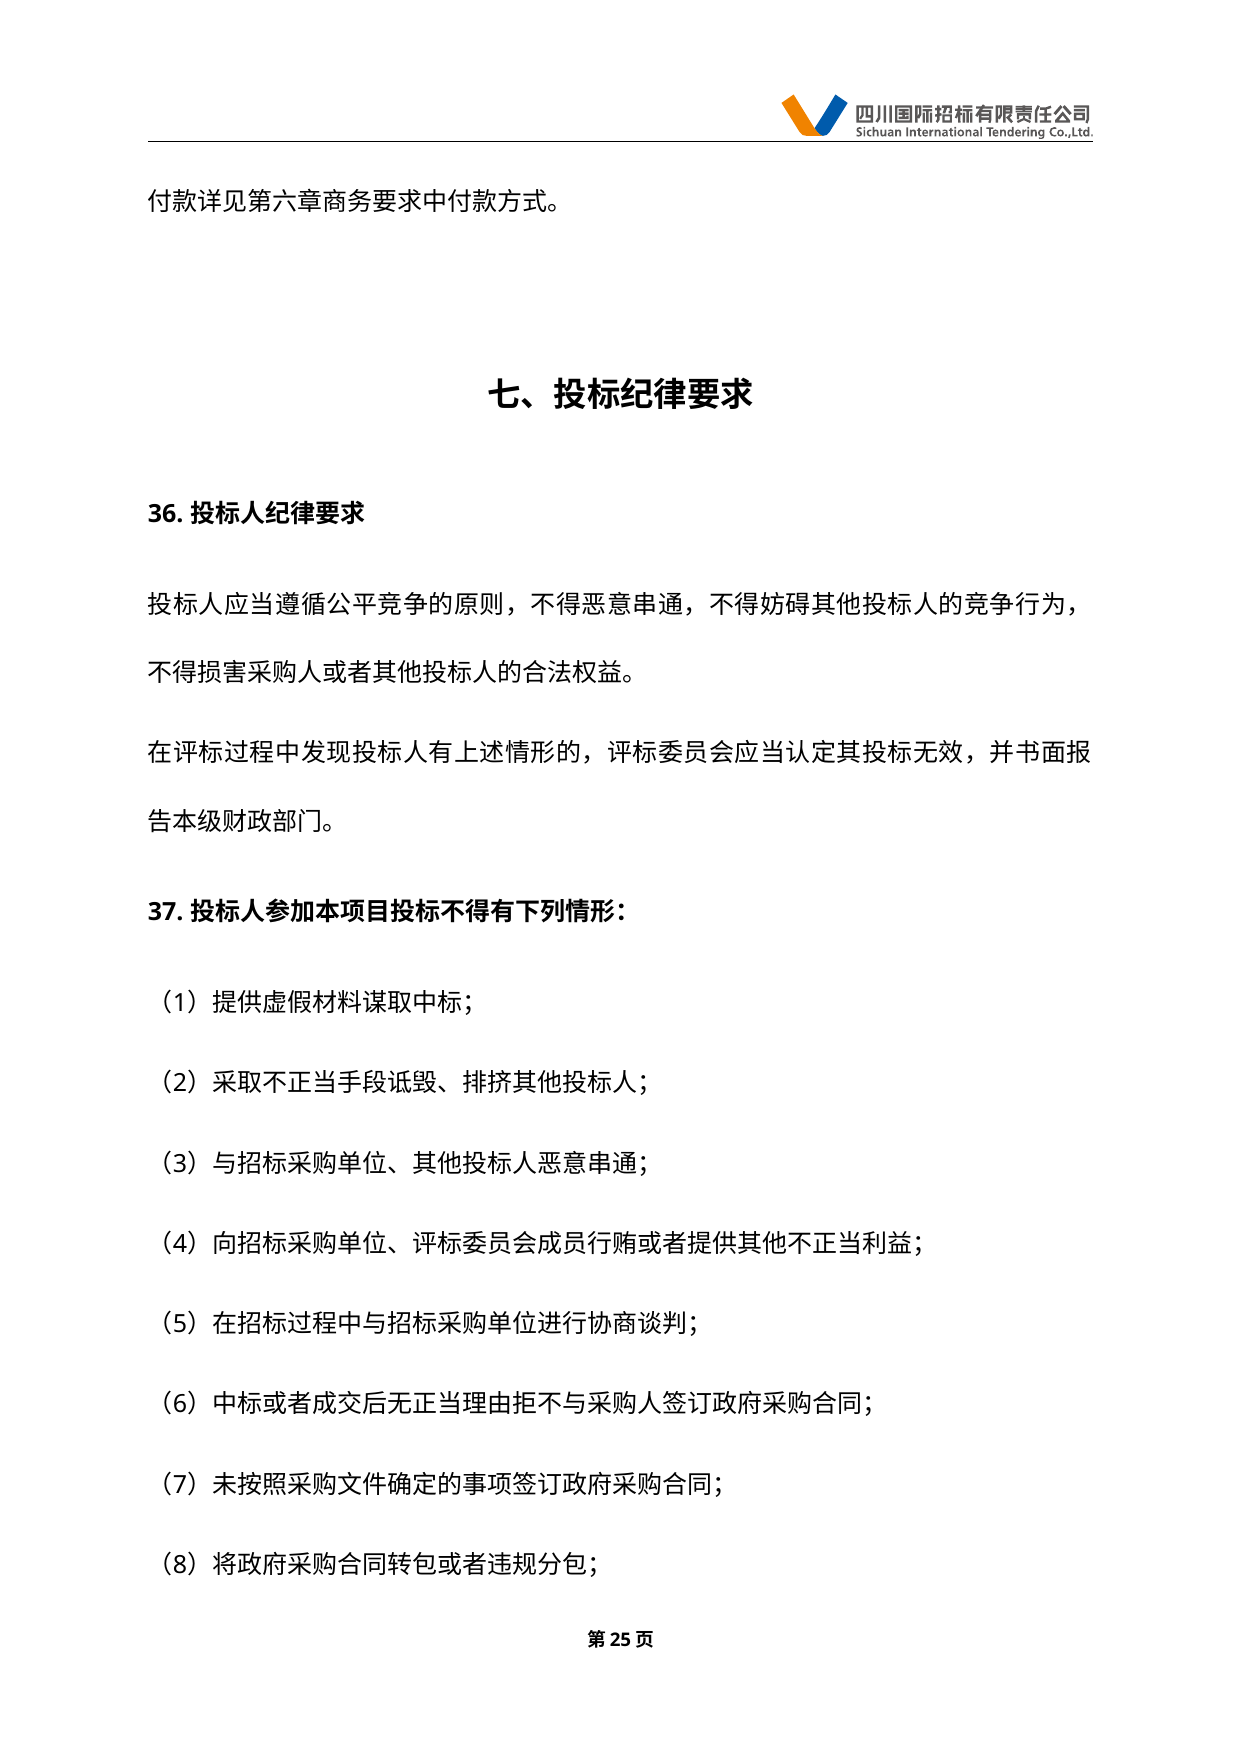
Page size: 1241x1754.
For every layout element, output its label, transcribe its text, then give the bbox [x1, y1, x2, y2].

subtitle 37. 投标人参加本项目投标不得有下列情形： [148, 887, 1093, 933]
text （4）向招标采购单位、评标委员会成员行贿或者提供其他不正当利益； [148, 1219, 1093, 1264]
text （6）中标或者成交后无正当理由拒不与采购人签订政府采购合同； [148, 1379, 1093, 1425]
text （3）与招标采购单位、其他投标人恶意串通； [148, 1138, 1093, 1184]
subtitle 七、投标纪律要求 [148, 347, 1093, 438]
text （2）采取不正当手段诋毁、排挤其他投标人； [148, 1058, 1093, 1104]
text 投标人应当遵循公平竞争的原则，不得恶意串通，不得妨碍其他投标人的竞争行为，不得损害采购人或者其他投标人的合法权益。 [148, 579, 1093, 693]
text （8）将政府采购合同转包或者违规分包； [148, 1540, 1093, 1586]
subtitle 36. 投标人纪律要求 [148, 489, 1093, 534]
text （7）未按照采购文件确定的事项签订政府采购合同； [148, 1460, 1093, 1505]
text 在评标过程中发现投标人有上述情形的，评标委员会应当认定其投标无效，并书面报告本级财政部门。 [148, 728, 1093, 842]
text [148, 177, 1093, 222]
text （5）在招标过程中与招标采购单位进行协商谈判； [148, 1299, 1093, 1344]
text （1）提供虚假材料谋取中标； [148, 978, 1093, 1023]
